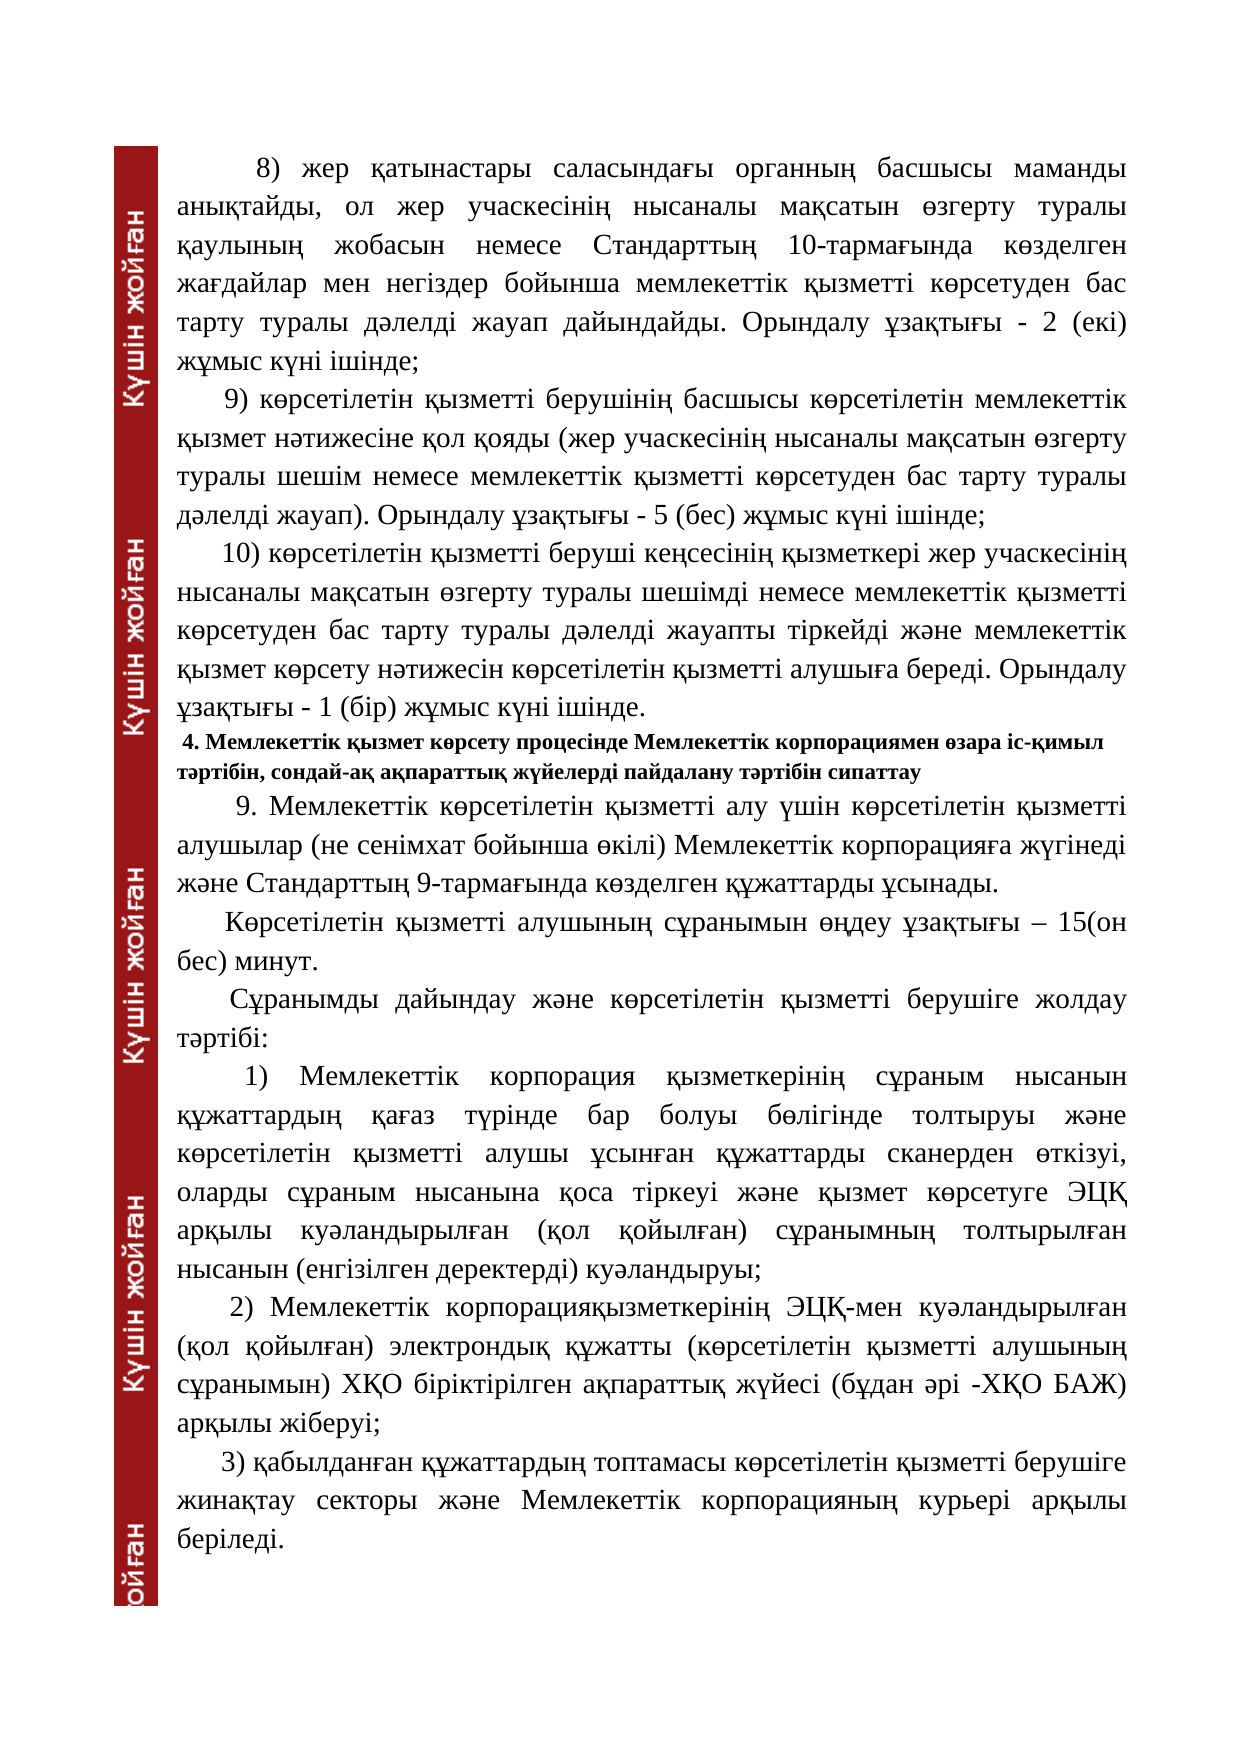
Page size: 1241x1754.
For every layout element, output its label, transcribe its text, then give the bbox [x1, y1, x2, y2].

text 10) көрсетілетін қызметті беруші кеңсесінің қызметкері жер учаскесінің нысаналы мақсатын өзгерту туралы шешімді немесе мемлекеттік қызметті көрсетуден бас тарту туралы дәлелді жауапты тіркейді және мемлекеттік қызмет көрсету нәтижесін көрсетілетін қызметті алушыға береді. Орындалу ұзақтығы - 1 (бір) жұмыс күні ішінде. [112, 535, 1128, 723]
text Көрсетiлетiн қызметті алушының сұранымын өңдеу ұзақтығы – 15(он бес) минут. [112, 904, 1128, 976]
text 4. Мемлекеттiк қызмет көрсету процесiнде Мемлекеттік корпорациямен өзара іс-қимыл тәртібін, сондай-ақ ақпараттық жүйелердi пайдалану тәртiбiн сипаттау [112, 728, 1128, 785]
picture [114, 723, 158, 728]
picture [114, 1284, 158, 1289]
picture [114, 530, 158, 535]
picture [114, 376, 158, 381]
text 8) жер қатынастары саласындағы органның басшысы маманды анықтайды, ол жер учаскесінің нысаналы мақсатын өзгерту туралы қаулының жобасын немесе Стандарттың 10-тармағында көзделген жағдайлар мен негіздер бойынша мемлекеттік қызметті көрсетуден бас тарту туралы дәлелді жауап дайындайды. Орындалу ұзақтығы - 2 (екі) жұмыс күні ішінде; [112, 150, 1128, 376]
text 9. Мемлекеттік көрсетілетін қызметті алу үшін көрсетілетін қызметтi алушылар (не сенімхат бойынша өкілі) Мемлекеттік корпорацияға жүгінеді және Стандарттың 9-тармағында көзделген құжаттарды ұсынады. [112, 788, 1128, 899]
text 9) көрсетілетін қызметті берушінің басшысы көрсетілетін мемлекеттік қызмет нәтижесіне қол қояды (жер учаскесінің нысаналы мақсатын өзгерту туралы шешім немесе мемлекеттік қызметті көрсетуден бас тарту туралы дәлелді жауап). Орындалу ұзақтығы - 5 (бес) жұмыс күні ішінде; [112, 381, 1128, 530]
picture [114, 1439, 158, 1444]
picture [114, 976, 158, 981]
text 2) Мемлекеттік корпорацияқызметкерінің ЭЦҚ-мен куәландырылған (қол қойылған) электрондық құжатты (көрсетілетін қызметті алушының сұранымын) ХҚО біріктірілген ақпараттық жүйесі (бұдан әрі -ХҚО БАЖ) арқылы жіберуі; [112, 1289, 1128, 1439]
text 3) қабылданған құжаттардың топтамасы көрсетілетін қызметті берушіге жинақтау секторы және Мемлекеттік корпорацияның курьері арқылы беріледі. [112, 1444, 1128, 1554]
text Сұранымды дайындау және көрсетілетін қызметті берушіге жолдау тәртібі: [112, 981, 1128, 1053]
text 1) Мемлекеттік корпорация қызметкерінің сұраным нысанын құжаттардың қағаз түрінде бар болуы бөлігінде толтыруы және көрсетілетін қызметті алушы ұсынған құжаттарды сканерден өткізуі, оларды сұраным нысанына қоса тіркеуі және қызмет көрсетуге ЭЦҚ арқылы куәландырылған (қол қойылған) сұранымның толтырылған нысанын (енгізілген деректерді) куәландыруы; [112, 1058, 1128, 1284]
picture [114, 1554, 158, 1606]
picture [114, 899, 158, 904]
picture [114, 146, 158, 150]
picture [114, 1053, 158, 1058]
